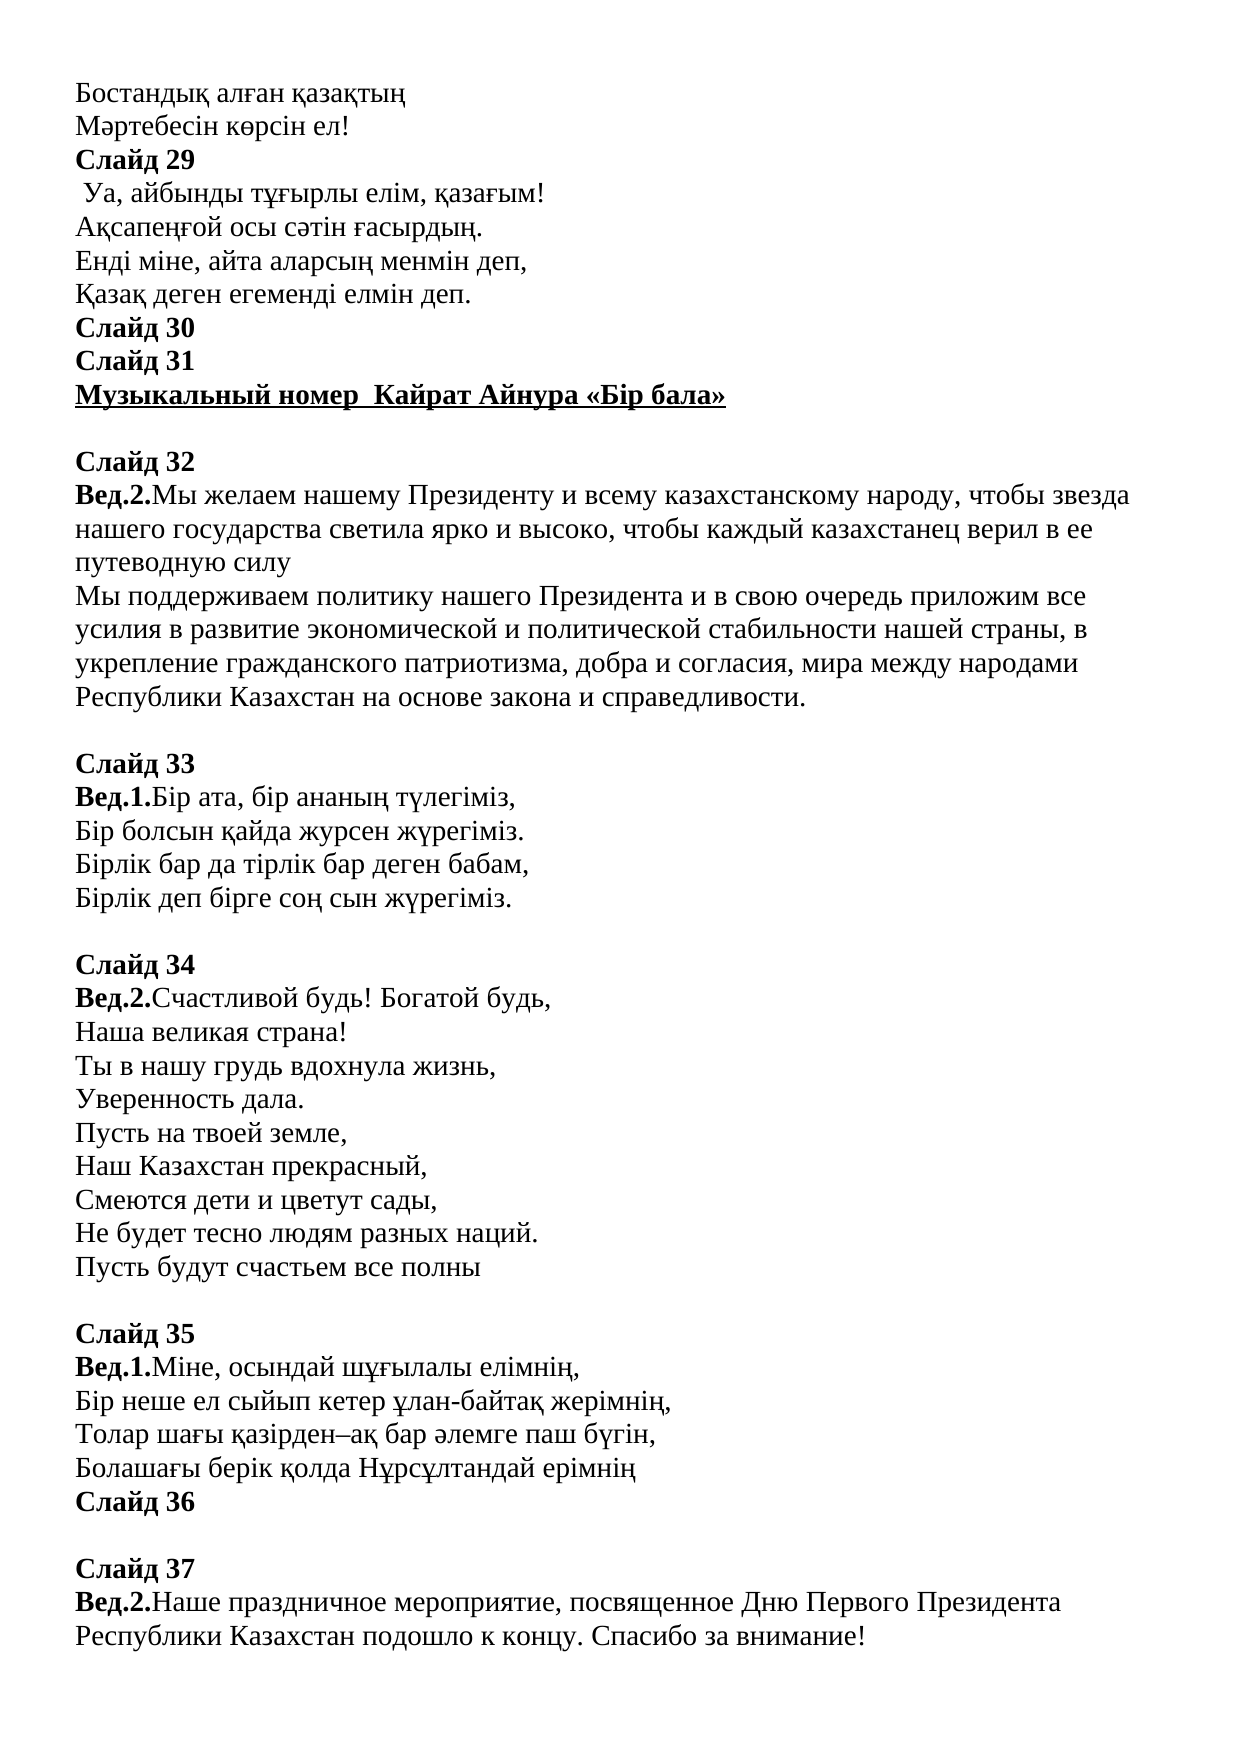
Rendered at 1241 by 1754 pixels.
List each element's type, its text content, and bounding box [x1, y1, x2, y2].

text Пусть на твоей земле, [75, 1115, 1165, 1148]
text Енді міне, айта аларсың менмін деп, [75, 243, 1165, 276]
text Мы поддерживаем политику нашего Президента и в свою очередь приложим все усилия в развитие экономической и политической стабильности нашей страны, в укрепление гражданского патриотизма, добра и согласия, мира между народами Республики Казахстан на основе закона и справедливости. [75, 578, 1165, 712]
text Қазақ деген егеменді елмін деп. [75, 276, 1165, 310]
text Наш Казахстан прекрасный, [75, 1148, 1165, 1182]
text Слайд 33 [75, 746, 1165, 779]
text Бірлік деп бірге соң сын жүрегіміз. [75, 880, 1165, 913]
text Пусть будут счастьем все полны [75, 1249, 1165, 1282]
text Вед.1.Бір ата, бір ананың түлегіміз, [75, 779, 1165, 813]
text Ты в нашу грудь вдохнула жизнь, [75, 1048, 1165, 1081]
text Вед.2.Счастливой будь! Богатой будь, [75, 981, 1165, 1014]
text Слайд 31 [75, 343, 1165, 377]
text Бірлік бар да тірлік бар деген бабам, [75, 846, 1165, 880]
text Слайд 30 [75, 310, 1165, 343]
text Смеются дети и цветут сады, [75, 1182, 1165, 1215]
text Уа, айбынды тұғырлы елім, қазағым! [75, 176, 1165, 209]
text Болашағы берік қолда Нұрсұлтандай ерімнің [75, 1450, 1165, 1484]
text Вед.1.Міне, осындай шұғылалы елімнің, [75, 1349, 1165, 1383]
text Вед.2.Мы желаем нашему Президенту и всему казахстанскому народу, чтобы звезда нашего государства светила ярко и высоко, чтобы каждый казахстанец верил в ее путеводную силу [75, 477, 1165, 578]
text Ақсапеңғой осы сәтін ғасырдың. [75, 209, 1165, 243]
text Наша великая страна! [75, 1014, 1165, 1048]
text Слайд 37 [75, 1551, 1165, 1584]
text Слайд 32 [75, 444, 1165, 477]
text Бір неше ел сыйып кетер ұлан-байтақ жерімнің, [75, 1383, 1165, 1417]
text Толар шағы қазірден–ақ бар әлемге паш бүгін, [75, 1417, 1165, 1450]
text Бостандық алған қазақтың [75, 75, 1165, 108]
text Слайд 35 [75, 1316, 1165, 1349]
text Мәртебесін көрсін ел! [75, 108, 1165, 142]
text Слайд 36 [75, 1484, 1165, 1517]
text Не будет тесно людям разных наций. [75, 1215, 1165, 1249]
text Вед.2.Наше праздничное мероприятие, посвященное Дню Первого Президента Республики Казахстан подошло к концу. Спасибо за внимание! [75, 1584, 1165, 1651]
text Бір болсын қайда журсен жүрегіміз. [75, 813, 1165, 846]
text Слайд 34 [75, 947, 1165, 981]
text Уверенность дала. [75, 1081, 1165, 1115]
text Слайд 29 [75, 142, 1165, 176]
text Музыкальный номер Кайрат Айнура «Бір бала» [75, 377, 1165, 410]
